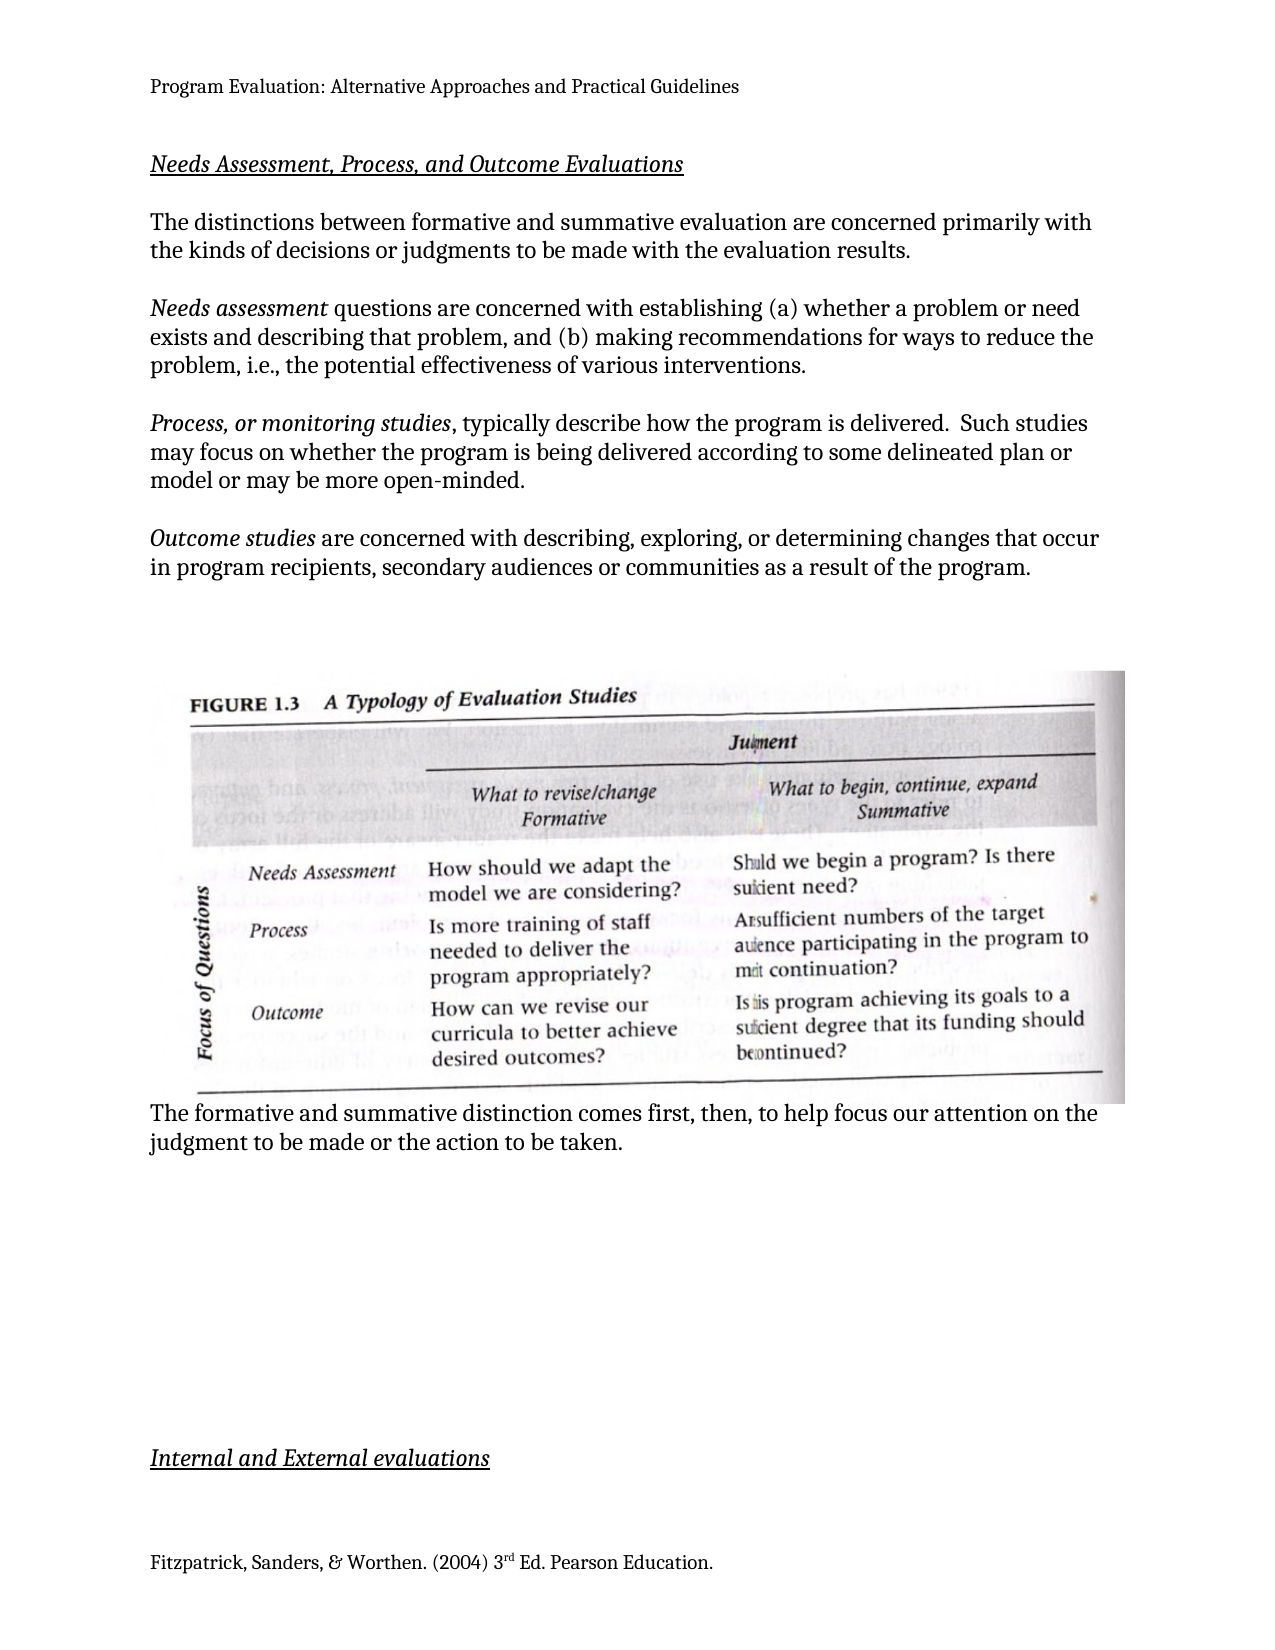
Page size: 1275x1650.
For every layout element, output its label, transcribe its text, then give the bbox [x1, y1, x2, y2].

text The distinctions between formative and summative evaluation are concerned primarily with the kinds of decisions or judgments to be made with the evaluation results. [150, 207, 1125, 265]
text The formative and summative distinction comes first, then, to help focus our attention on the judgment to be made or the action to be taken. [150, 1099, 1125, 1156]
text Outcome studies are concerned with describing, exploring, or determining changes that occur in program recipients, secondary audiences or communities as a result of the program. [150, 524, 1125, 581]
text Process, or monitoring studies, typically describe how the program is delivered. Such studies may focus on whether the program is being delivered according to some delineated plan or model or may be more open-minded. [150, 409, 1125, 495]
picture [151, 671, 1124, 1099]
text Needs assessment questions are concerned with establishing (a) whether a problem or need exists and describing that problem, and (b) making recommendations for ways to reduce the problem, i.e., the potential effectiveness of various interventions. [150, 294, 1125, 380]
text Needs Assessment, Process, and Outcome Evaluations [150, 150, 1125, 179]
text Internal and External evaluations [150, 1444, 1125, 1472]
